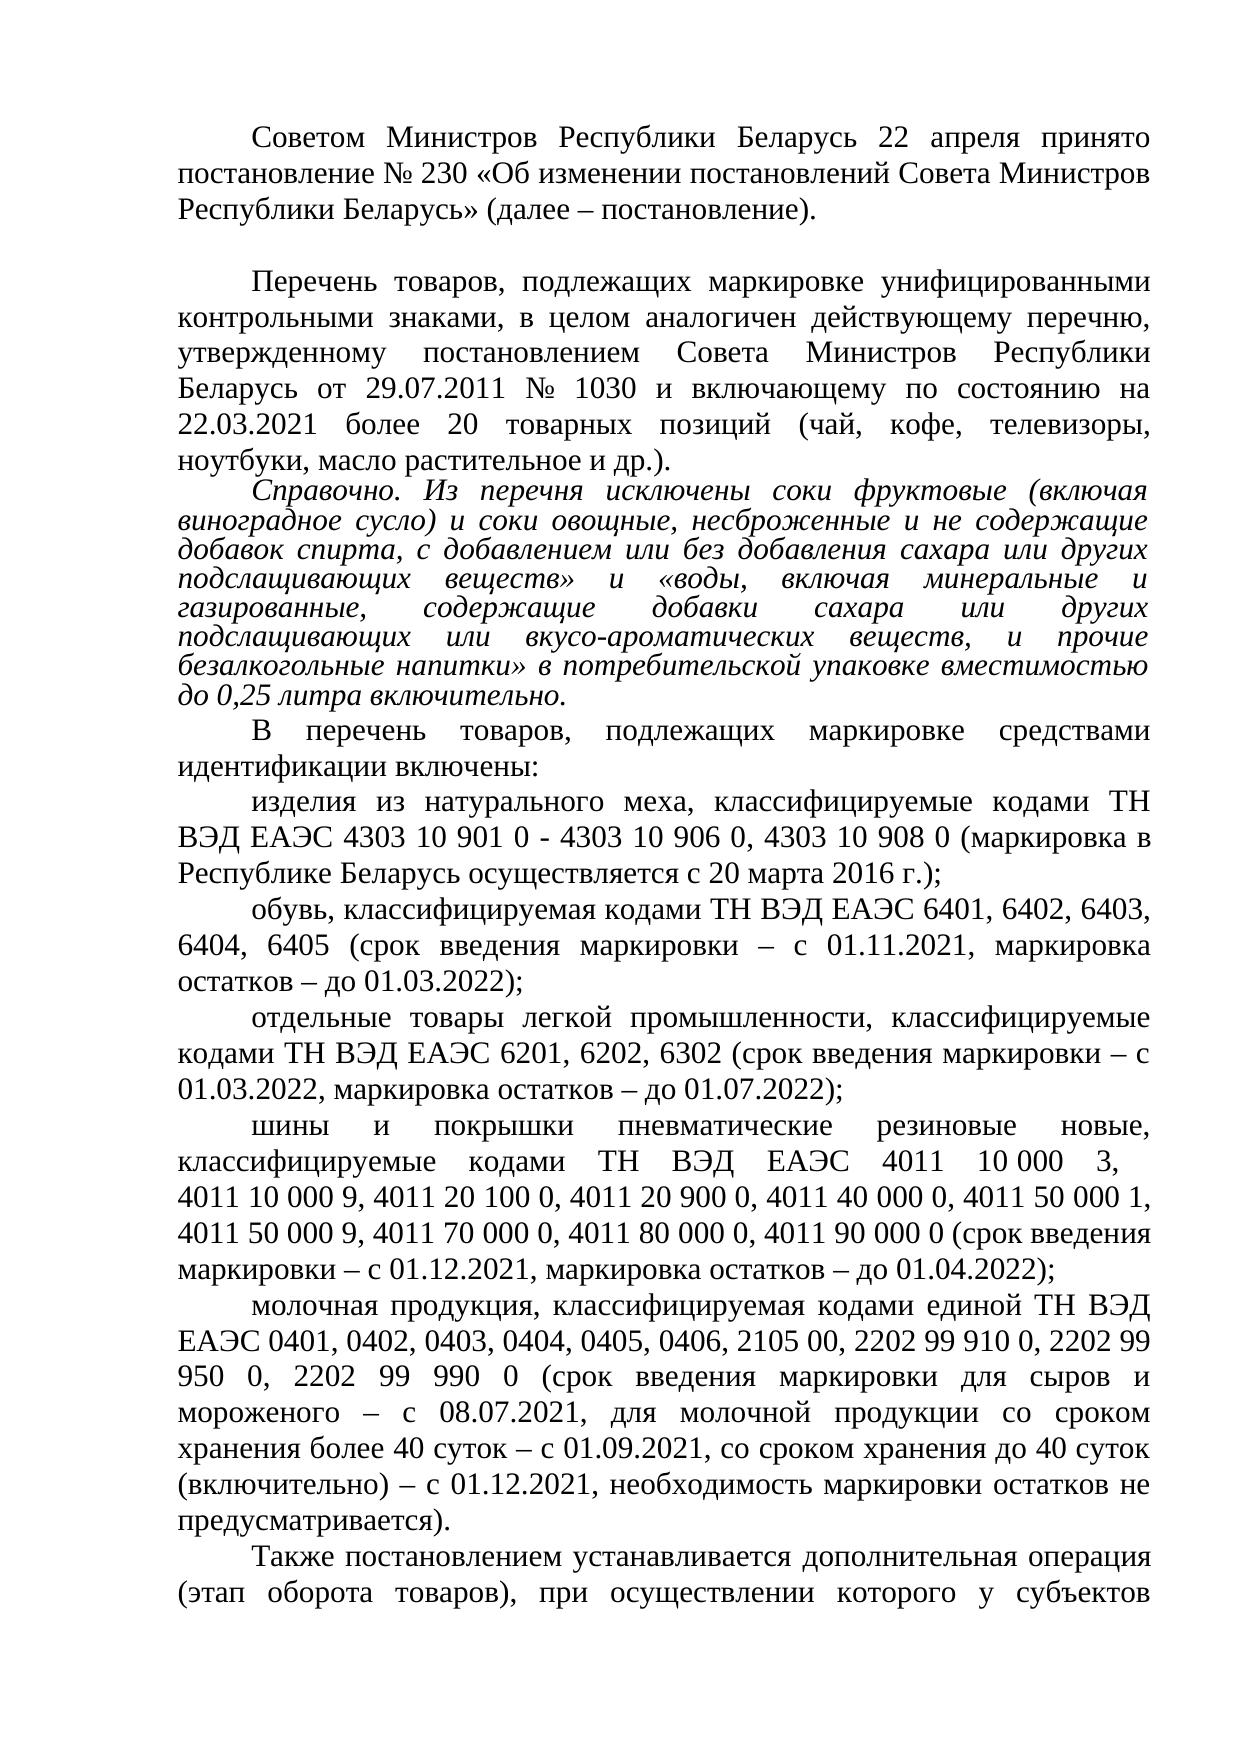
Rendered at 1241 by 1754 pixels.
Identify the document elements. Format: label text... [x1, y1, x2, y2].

text отдельные товары легкой промышленности, классифицируемые кодами ТН ВЭД ЕАЭС 6201, 6202, 6302 (срок введения маркировки – с 01.03.2022, маркировка остатков – до 01.07.2022); [177, 998, 1152, 1106]
text Справочно. Из перечня исключены соки фруктовые (включая виноградное сусло) и соки овощные, несброженные и не содержащие добавок спирта, с добавлением или без добавления сахара или других подслащивающих веществ» и «воды, включая минеральные и газированные, содержащие добавки сахара или других подслащивающих или вкусо-ароматических веществ, и прочие безалкогольные напитки» в потребительской упаковке вместимостью до 0,25 литра включительно. [177, 477, 1152, 711]
text обувь, классифицируемая кодами ТН ВЭД ЕАЭС 6401, 6402, 6403, 6404, 6405 (срок введения маркировки – с 01.11.2021, маркировка остатков – до 01.03.2022); [177, 891, 1152, 998]
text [177, 1537, 1152, 1609]
text шины и покрышки пневматические резиновые новые, классифицируемые кодами ТН ВЭД ЕАЭС 4011 10 000 3, 4011 10 000 9, 4011 20 100 0, 4011 20 900 0, 4011 40 000 0, 4011 50 000 1, 4011 50 000 9, 4011 70 000 0, 4011 80 000 0, 4011 90 000 0 (срок введения маркировки – с 01.12.2021, маркировка остатков – до 01.04.2022); [177, 1106, 1152, 1286]
text Советом Министров Республики Беларусь 22 апреля принято постановление № 230 «Об изменении постановлений Совета Министров Республики Беларусь» (далее – постановление). [177, 118, 1152, 226]
text В перечень товаров, подлежащих маркировке средствами идентификации включены: [177, 711, 1152, 783]
text Перечень товаров, подлежащих маркировке унифицированными контрольными знаками, в целом аналогичен действующему перечню, утвержденному постановлением Совета Министров Республики Беларусь от 29.07.2011 № 1030 и включающему по состоянию на 22.03.2021 более 20 товарных позиций (чай, кофе, телевизоры, ноутбуки, масло растительное и др.). [177, 262, 1152, 477]
text изделия из натурального меха, классифицируемые кодами ТН ВЭД ЕАЭС 4303 10 901 0 - 4303 10 906 0, 4303 10 908 0 (маркировка в Республике Беларусь осуществляется с 20 марта 2016 г.); [177, 783, 1152, 891]
text молочная продукция, классифицируемая кодами единой ТН ВЭД ЕАЭС 0401, 0402, 0403, 0404, 0405, 0406, 2105 00, 2202 99 910 0, 2202 99 950 0, 2202 99 990 0 (срок введения маркировки для сыров и мороженого – с 08.07.2021, для молочной продукции со сроком хранения более 40 суток – с 01.09.2021, со сроком хранения до 40 суток (включительно) – с 01.12.2021, необходимость маркировки остатков не предусматривается). [177, 1286, 1152, 1537]
